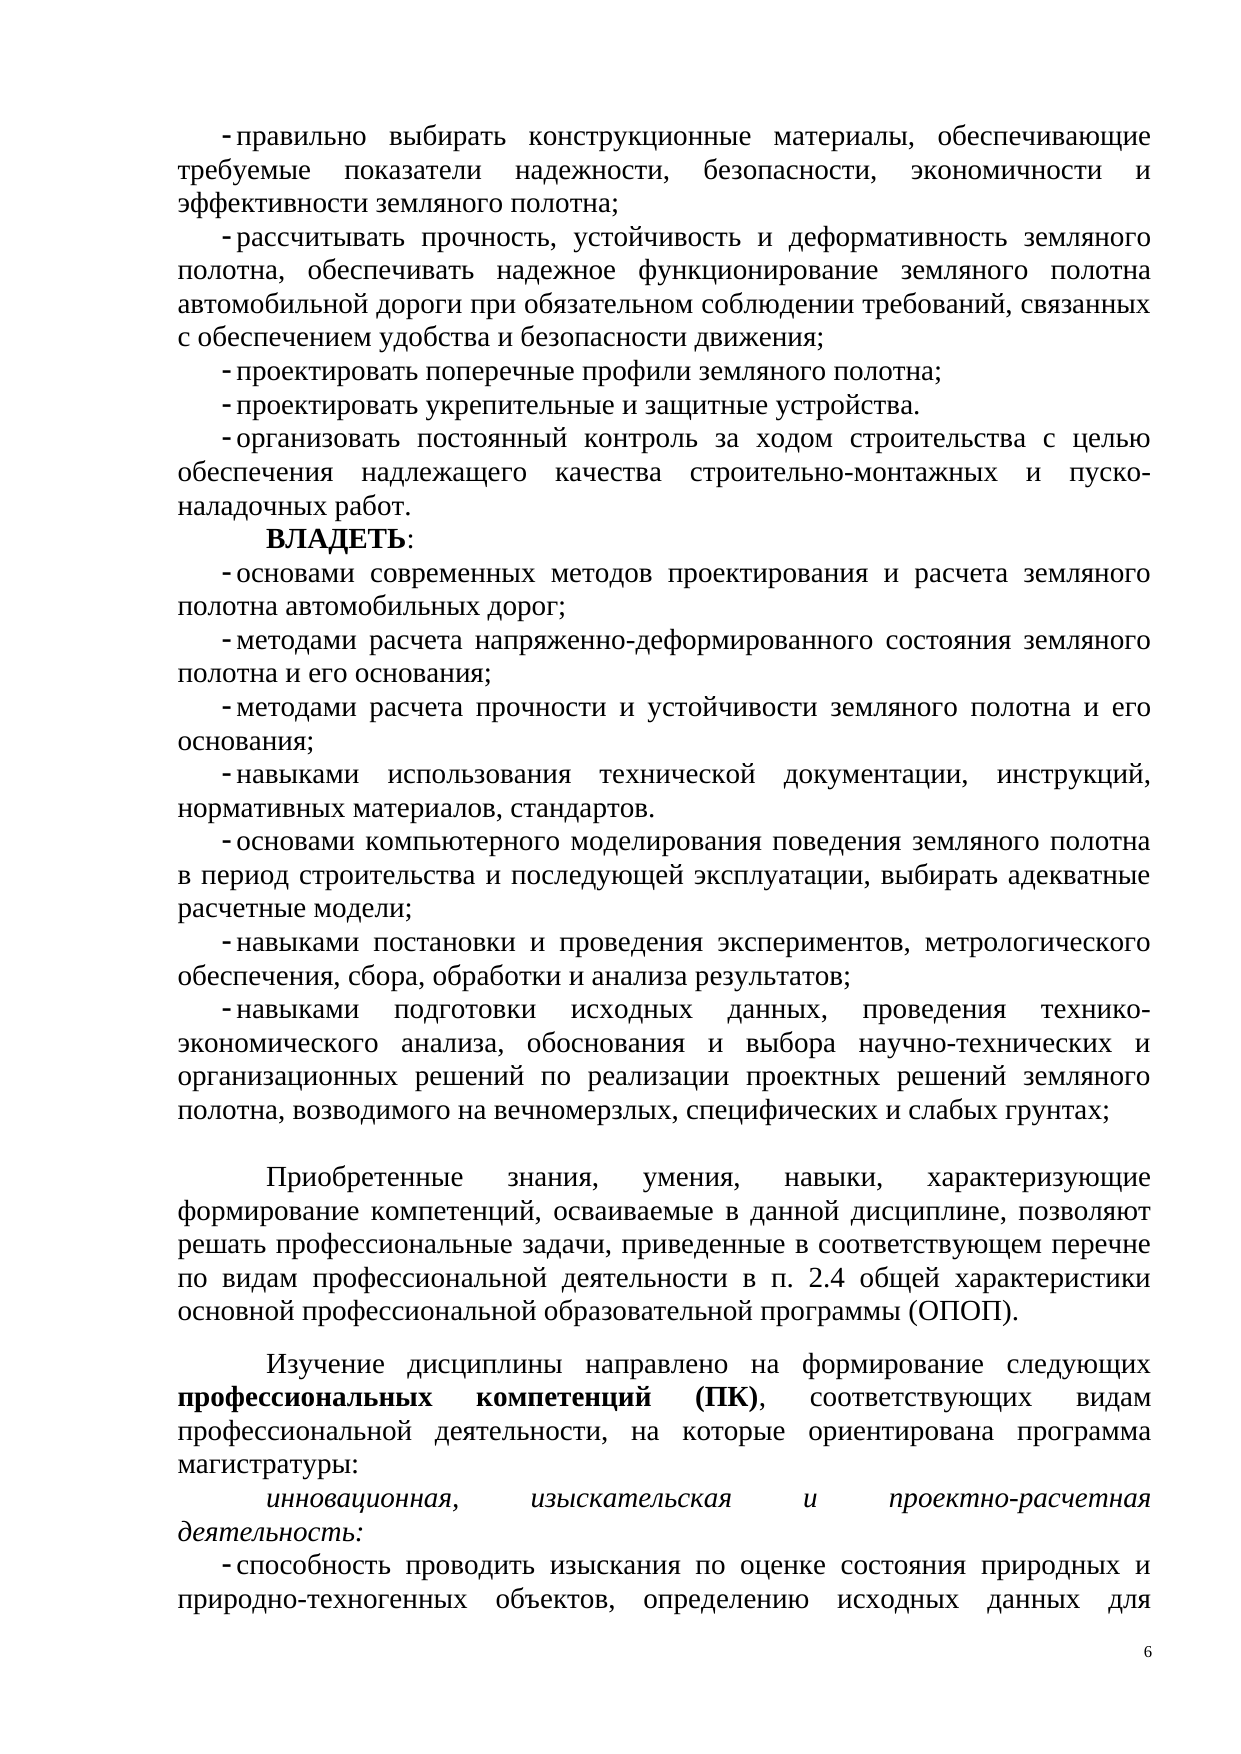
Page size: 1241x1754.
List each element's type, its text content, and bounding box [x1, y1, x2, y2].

text Изучение дисциплины направлено на формирование следующих профессиональных компетенций (ПК), соответствующих видам профессиональной деятельности, на которые ориентирована программа магистратуры: [177, 1346, 1152, 1480]
list методами расчета прочности и устойчивости земляного полотна и его основания; [177, 689, 1152, 756]
text инновационная, изыскательская и проектно-расчетная деятельность: [177, 1480, 1152, 1547]
list навыками постановки и проведения экспериментов, метрологического обеспечения, сбора, обработки и анализа результатов; [177, 924, 1152, 991]
list правильно выбирать конструкционные материалы, обеспечивающие требуемые показатели надежности, безопасности, экономичности и эффективности земляного полотна; [177, 118, 1152, 219]
list навыками использования технической документации, инструкций, нормативных материалов, стандартов. [177, 756, 1152, 823]
list проектировать поперечные профили земляного полотна; [177, 353, 1152, 387]
list проектировать укрепительные и защитные устройства. [177, 387, 1152, 420]
list рассчитывать прочность, устойчивость и деформативность земляного полотна, обеспечивать надежное функционирование земляного полотна автомобильной дороги при обязательном соблюдении требований, связанных с обеспечением удобства и безопасности движения; [177, 219, 1152, 353]
list организовать постоянный контроль за ходом строительства с целью обеспечения надлежащего качества строительно-монтажных и пуско-наладочных работ. [177, 420, 1152, 521]
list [177, 1547, 1152, 1614]
text ВЛАДЕТЬ: [177, 521, 1152, 555]
text Приобретенные знания, умения, навыки, характеризующие формирование компетенций, осваиваемые в данной дисциплине, позволяют решать профессиональные задачи, приведенные в соответствующем перечне по видам профессиональной деятельности в п. 2.4 общей характеристики основной профессиональной образовательной программы (ОПОП). [177, 1159, 1152, 1327]
list методами расчета напряженно-деформированного состояния земляного полотна и его основания; [177, 622, 1152, 689]
list основами современных методов проектирования и расчета земляного полотна автомобильных дорог; [177, 555, 1152, 622]
list навыками подготовки исходных данных, проведения технико-экономического анализа, обоснования и выбора научно-технических и организационных решений по реализации проектных решений земляного полотна, возводимого на вечномерзлых, специфических и слабых грунтах; [177, 991, 1152, 1126]
list основами компьютерного моделирования поведения земляного полотна в период строительства и последующей эксплуатации, выбирать адекватные расчетные модели; [177, 823, 1152, 924]
